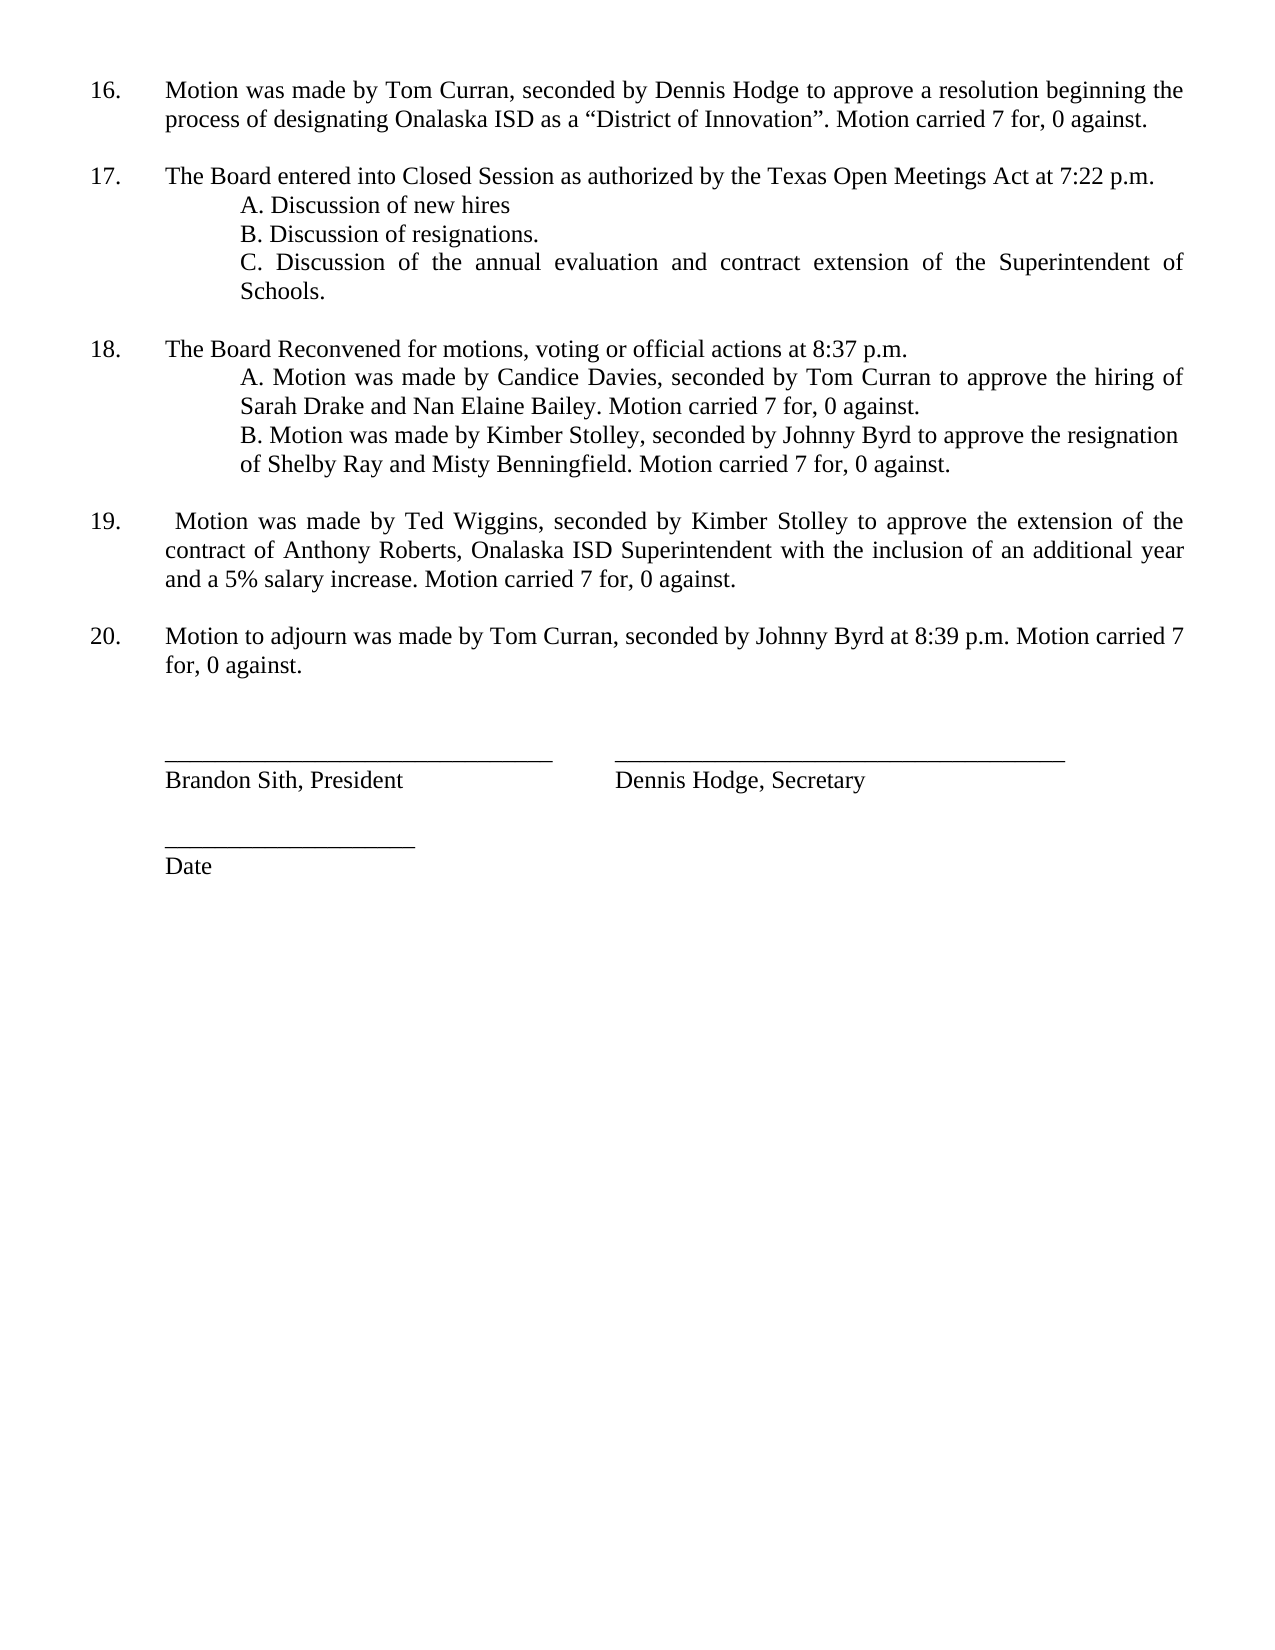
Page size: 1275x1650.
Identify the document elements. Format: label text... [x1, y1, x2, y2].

text 16. Motion was made by Tom Curran, seconded by Dennis Hodge to approve a resolution beginning the process of designating Onalaska ISD as a “District of Innovation”. Motion carried 7 for, 0 against. [90, 75, 1185, 132]
text Brandon Sith, President Dennis Hodge, Secretary [90, 765, 1185, 794]
text 19. Motion was made by Ted Wiggins, seconded by Kimber Stolley to approve the extension of the contract of Anthony Roberts, Onalaska ISD Superintendent with the inclusion of an additional year and a 5% salary increase. Motion carried 7 for, 0 against. [90, 506, 1185, 592]
text B. Discussion of resignations. [165, 219, 1185, 247]
text C. Discussion of the annual evaluation and contract extension of the Superintendent of Schools. [165, 247, 1185, 305]
text B. Motion was made by Kimber Stolley, seconded by Johnny Byrd to approve the resignation of Shelby Ray and Misty Benningfield. Motion carried 7 for, 0 against. [90, 420, 1185, 477]
text 17. The Board entered into Closed Session as authorized by the Texas Open Meetings Act at 7:22 p.m. [90, 161, 1185, 190]
text ____________________ [90, 822, 1185, 851]
text _______________________________ ____________________________________ [90, 736, 1185, 765]
text 20. Motion to adjourn was made by Tom Curran, seconded by Johnny Byrd at 8:39 p.m. Motion carried 7 for, 0 against. [90, 621, 1185, 679]
text A. Discussion of new hires [165, 190, 1185, 219]
text Date [90, 851, 1185, 880]
text 18. The Board Reconvened for motions, voting or official actions at 8:37 p.m. [90, 334, 1185, 362]
text A. Motion was made by Candice Davies, seconded by Tom Curran to approve the hiring of Sarah Drake and Nan Elaine Bailey. Motion carried 7 for, 0 against. [165, 362, 1185, 420]
